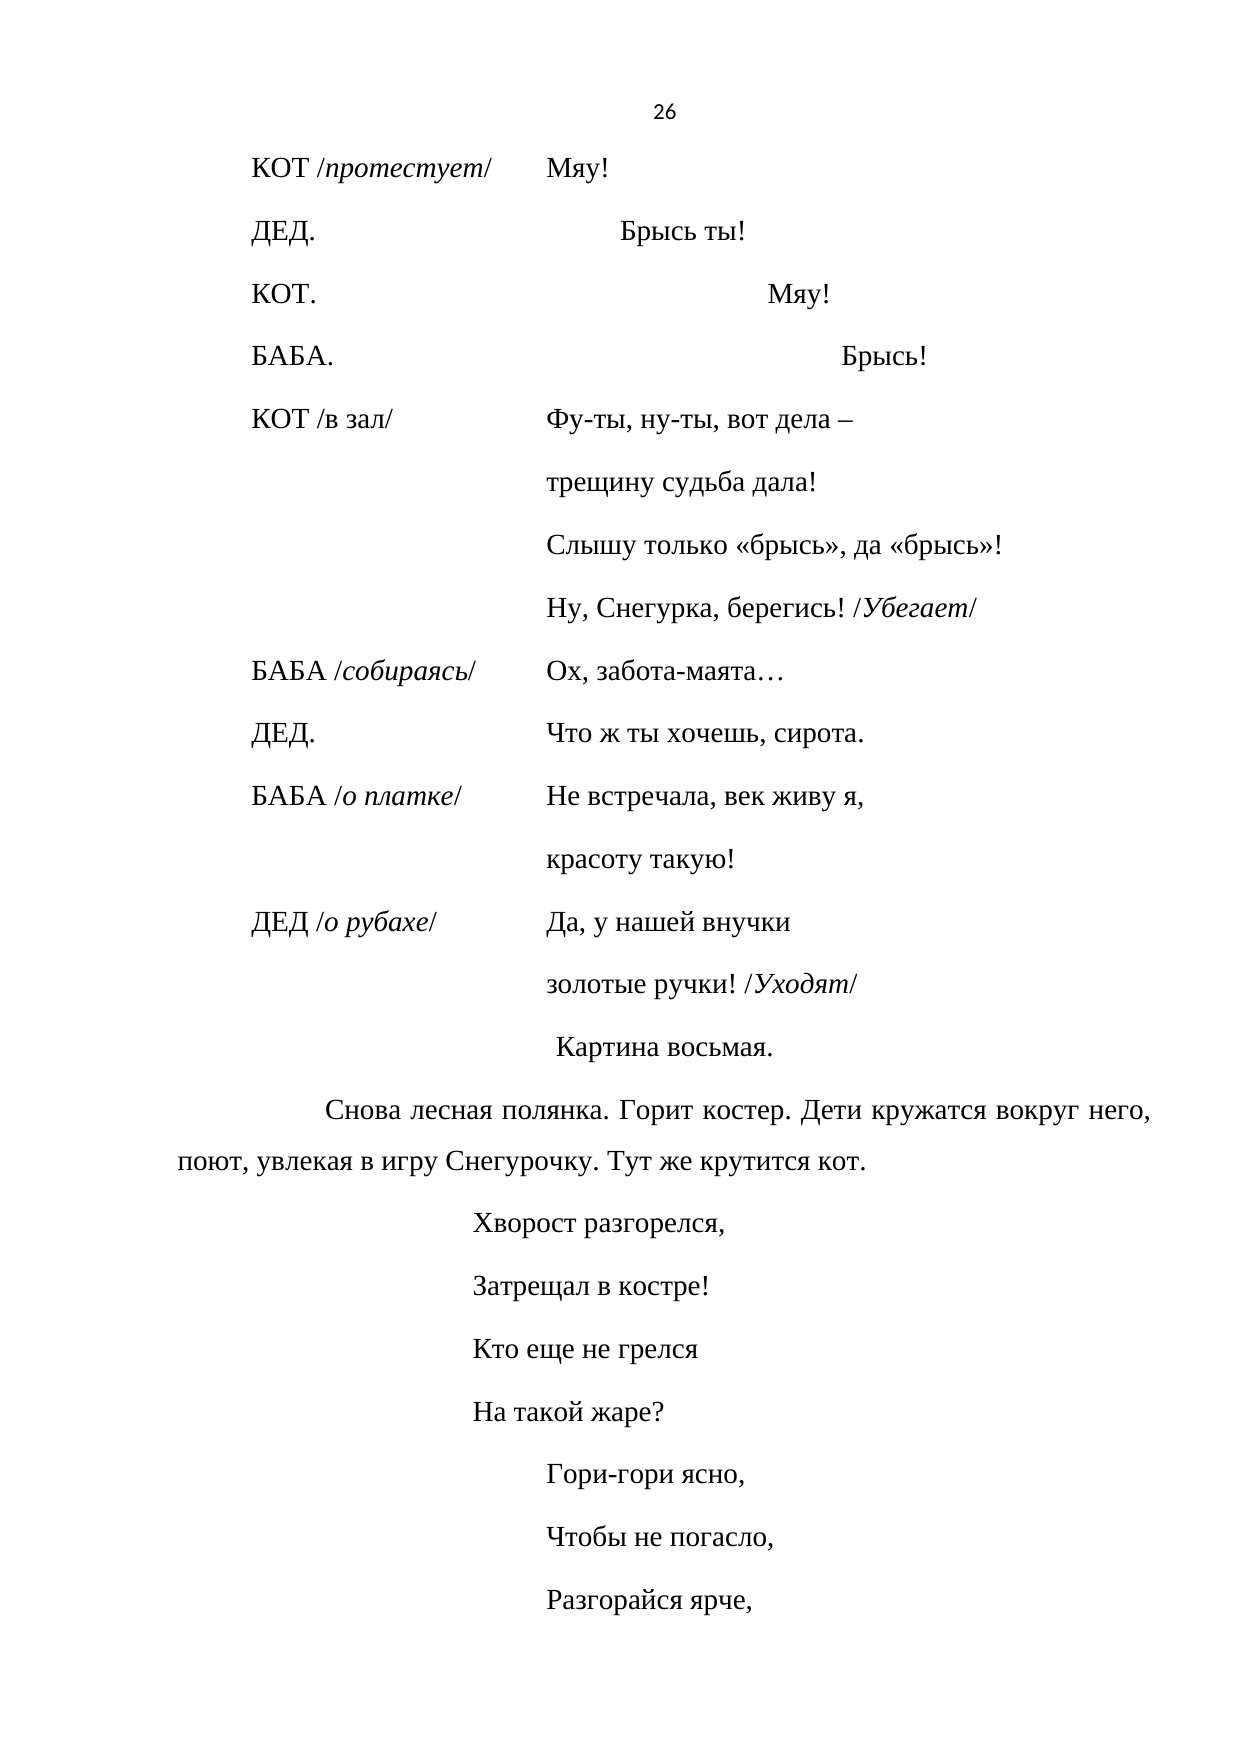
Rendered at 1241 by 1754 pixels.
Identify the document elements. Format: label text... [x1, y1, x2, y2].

text ДЕД. Что ж ты хочешь, сирота. [177, 715, 1152, 749]
text ДЕД /о рубахе/ Да, у нашей внучки [177, 904, 1152, 937]
text Ну, Снегурка, берегись! /Убегает/ [177, 590, 1152, 623]
text Кто еще не грелся [177, 1331, 1152, 1364]
text золотые ручки! /Уходят/ [177, 967, 1152, 1000]
text Затрещал в костре! [177, 1268, 1152, 1302]
text красоту такую! [177, 841, 1152, 874]
text КОТ /протестует/ Мяу! [177, 150, 1152, 184]
text КОТ. Мяу! [177, 276, 1152, 309]
text Разгорайся ярче, [177, 1582, 1152, 1616]
text БАБА /о платке/ Не встречала, век живу я, [177, 778, 1152, 812]
text На такой жаре? [177, 1394, 1152, 1427]
text Слышу только «брысь», да «брысь»! [177, 527, 1152, 561]
text Гори-гори ясно, [177, 1457, 1152, 1490]
text БАБА /собираясь/ Ох, забота-маята… [177, 653, 1152, 686]
text трещину судьба дала! [177, 464, 1152, 498]
text Картина восьмая. [177, 1029, 1152, 1063]
text Снова лесная полянка. Горит костер. Дети кружатся вокруг него, поют, увлекая в игру Снегурочку. Тут же крутится кот. [177, 1092, 1152, 1176]
text ДЕД. Брысь ты! [177, 213, 1152, 246]
text Чтобы не погасло, [177, 1519, 1152, 1553]
text КОТ /в зал/ Фу-ты, ну-ты, вот дела – [177, 401, 1152, 435]
text Хворост разгорелся, [177, 1205, 1152, 1239]
text БАБА. Брысь! [177, 338, 1152, 372]
